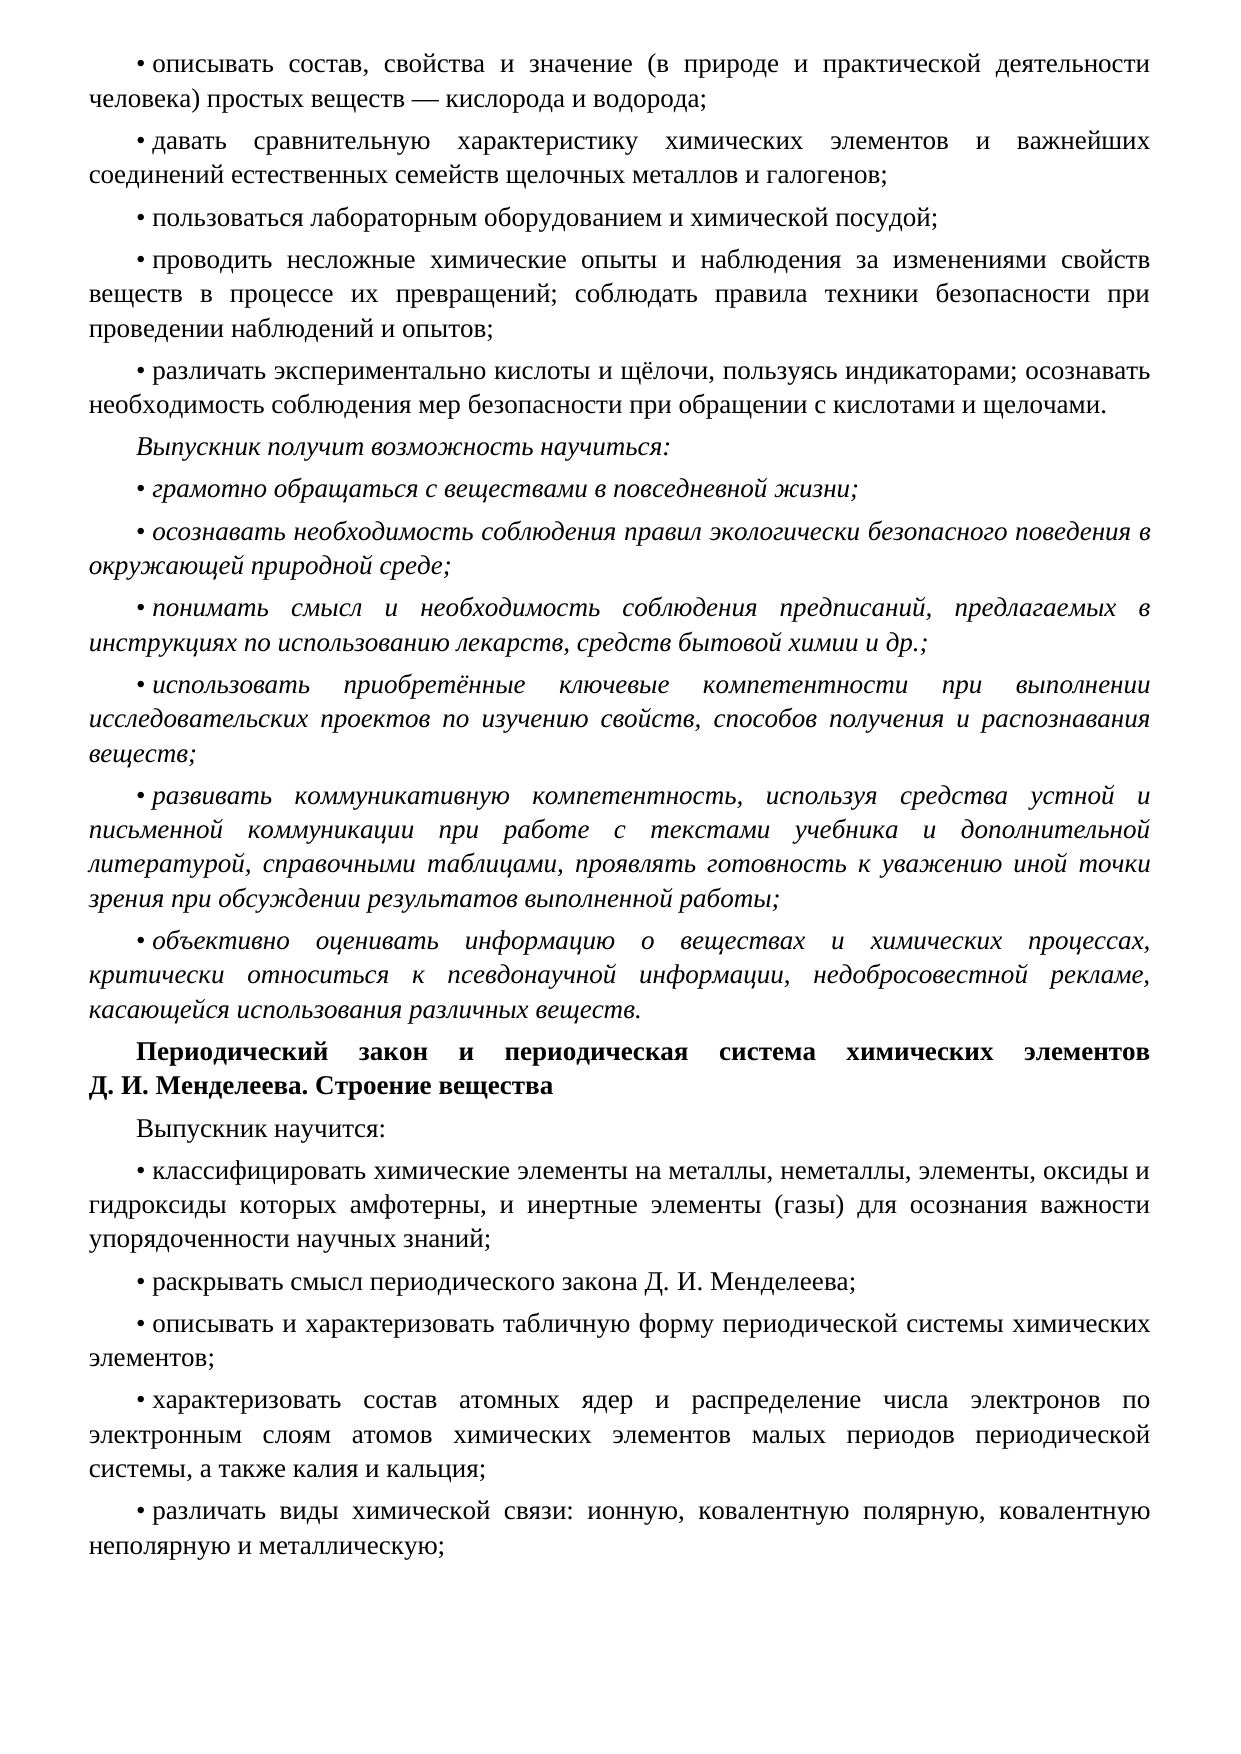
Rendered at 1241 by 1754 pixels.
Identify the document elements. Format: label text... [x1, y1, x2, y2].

text • описывать и характеризовать табличную форму периодической системы химических элементов; [88, 1304, 1152, 1372]
text • проводить несложные химические опыты и наблюдения за изменениями свойств веществ в процессе их превращений; соблюдать правила техники безопасности при проведении наблюдений и опытов; [88, 240, 1152, 343]
text • пользоваться лабораторным оборудованием и химической посудой; [88, 197, 1152, 232]
text • развивать коммуникативную компетентность, используя средства устной и письменной коммуникации при работе с текстами учебника и дополнительной литературой, справочными таблицами, проявлять готовность к уважению иной точки зрения при обсуждении результатов выполненной работы; [88, 776, 1152, 913]
text • понимать смысл и необходимость соблюдения предписаний, предлагаемых в инструкциях по использованию лекарств, средств бытовой химии и др.; [88, 588, 1152, 657]
text • давать сравнительную характеристику химических элементов и важнейших соединений естественных семейств щелочных металлов и галогенов; [88, 121, 1152, 190]
text • объективно оценивать информацию о веществах и химических процессах, критически относиться к псевдонаучной информации, недобросовестной рекламе, касающейся использования различных веществ. [88, 921, 1152, 1024]
text Периодический закон и периодическая система химических элементов Д. И. Менделеева. Строение вещества [88, 1032, 1152, 1101]
text • грамотно обращаться с веществами в повседневной жизни; [88, 469, 1152, 504]
text • раскрывать смысл периодического закона Д. И. Менделеева; [88, 1262, 1152, 1296]
text • классифицировать химические элементы на металлы, неметаллы, элементы, оксиды и гидроксиды которых амфотерны, и инертные элементы (газы) для осознания важности упорядоченности научных знаний; [88, 1151, 1152, 1254]
text • характеризовать состав атомных ядер и распределение числа электронов по электронным слоям атомов химических элементов малых периодов периодической системы, а также калия и кальция; [88, 1380, 1152, 1483]
text Выпускник получит возможность научиться: [88, 427, 1152, 462]
text • различать виды химической связи: ионную, ковалентную полярную, ковалентную неполярную и металлическую; [88, 1491, 1152, 1560]
text • описывать состав, свойства и значение (в природе и практической деятельности человека) простых веществ — кислорода и водорода; [88, 44, 1152, 113]
text • различать экспериментально кислоты и щёлочи, пользуясь индикаторами; осознавать необходимость соблюдения мер безопасности при обращении с кислотами и щелочами. [88, 351, 1152, 419]
text Выпускник научится: [88, 1108, 1152, 1143]
text • осознавать необходимость соблюдения правил экологически безопасного поведения в окружающей природной среде; [88, 512, 1152, 580]
text • использовать приобретённые ключевые компетентности при выполнении исследовательских проектов по изучению свойств, способов получения и распознавания веществ; [88, 665, 1152, 768]
